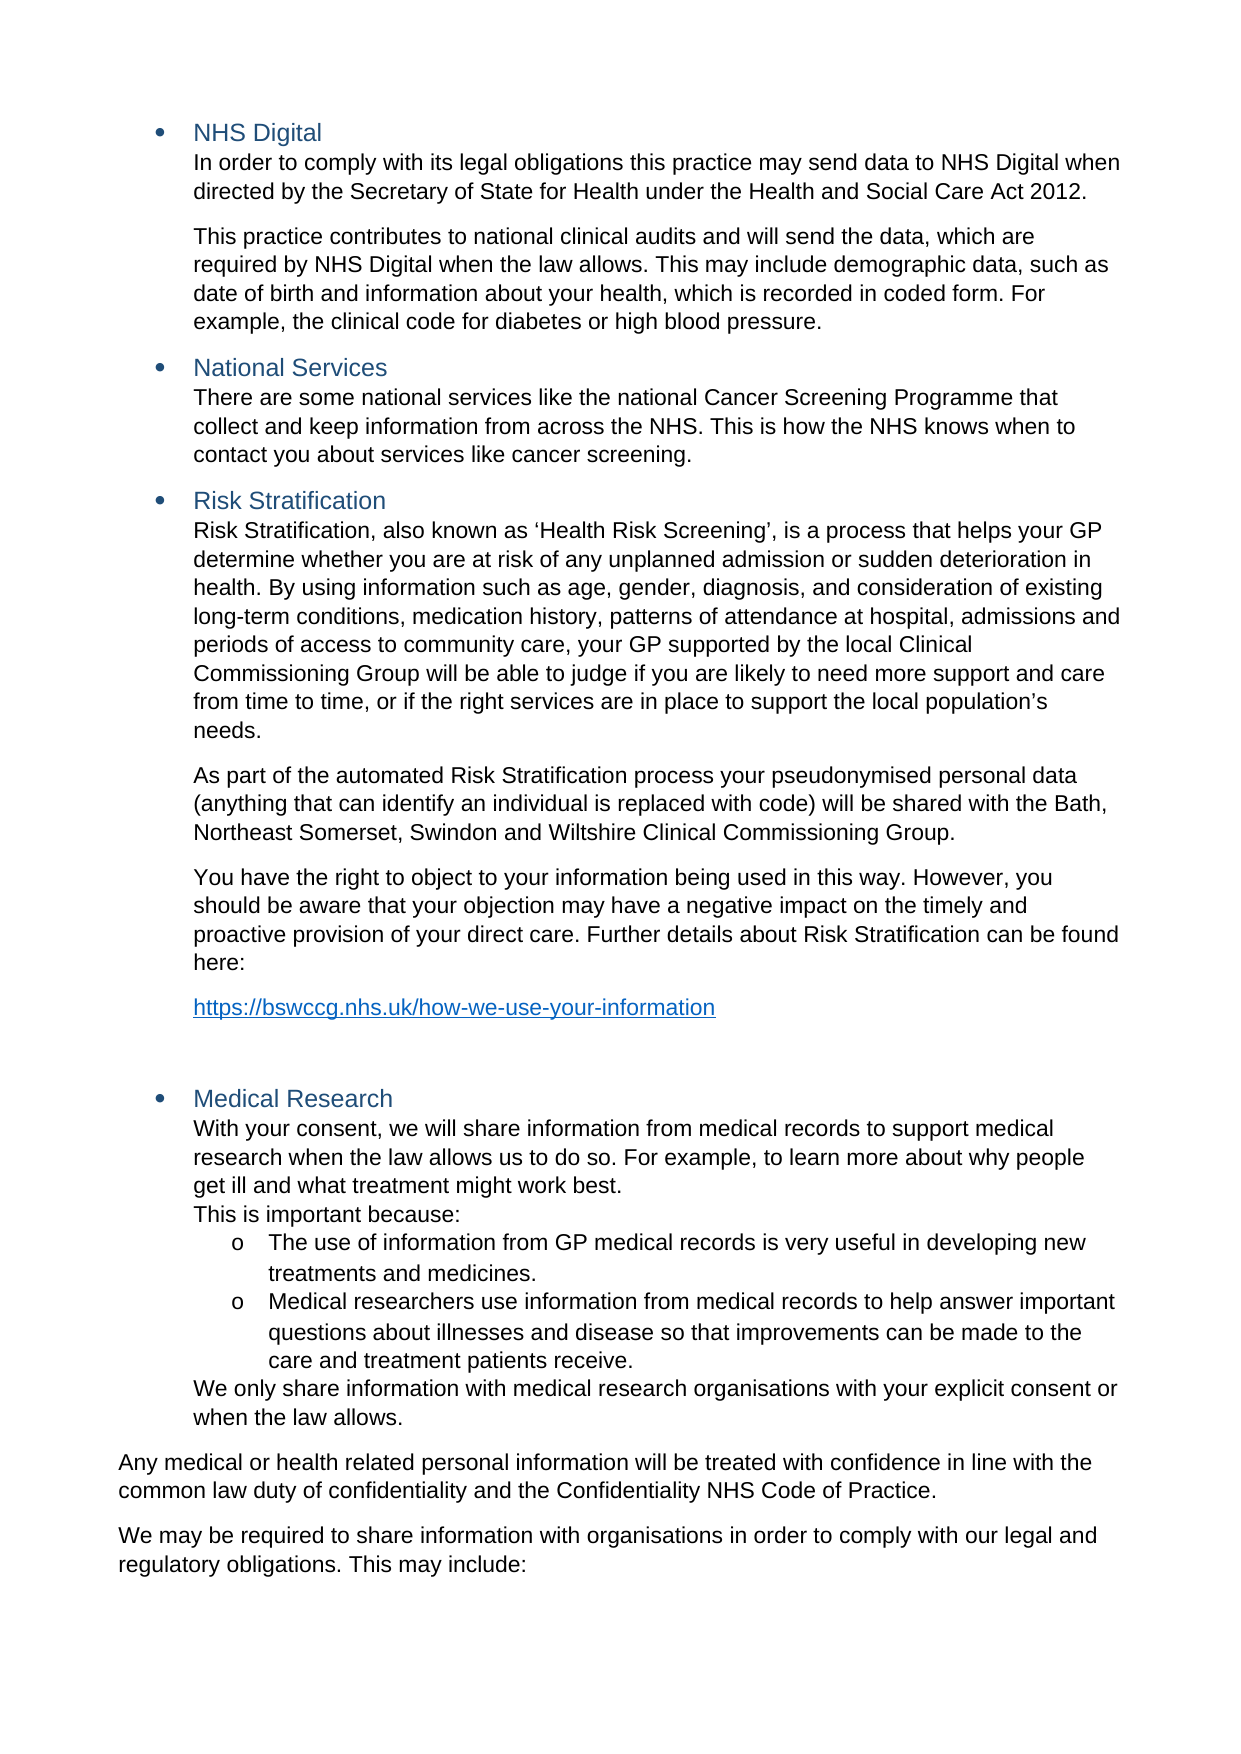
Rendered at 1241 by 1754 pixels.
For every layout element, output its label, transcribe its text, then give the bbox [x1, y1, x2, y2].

list This is important because: [193, 1201, 1122, 1227]
subtitle Medical Research [156, 1084, 1122, 1113]
list There are some national services like the national Cancer Screening Programme that collect and keep information from across the NHS. This is how the NHS knows when to contact you about services like cancer screening. [193, 384, 1122, 468]
subtitle National Services [156, 353, 1122, 382]
text This practice contributes to national clinical audits and will send the data, which are required by NHS Digital when the law allows. This may include demographic data, such as date of birth and information about your health, which is recorded in coded form. For example, the clinical code for diabetes or high blood pressure. [193, 223, 1122, 334]
list With your consent, we will share information from medical records to support medical research when the law allows us to do so. For example, to learn more about why people get ill and what treatment might work best. [193, 1115, 1122, 1199]
text You have the right to object to your information being used in this way. However, you should be aware that your objection may have a negative impact on the timely and proactive provision of your direct care. Further details about Risk Stratification can be found here: [193, 864, 1122, 975]
text As part of the automated Risk Stratification process your pseudonymised personal data (anything that can identify an individual is replaced with code) will be shared with the Bath, Northeast Somerset, Swindon and Wiltshire Clinical Commissioning Group. [193, 762, 1122, 845]
list Medical researchers use information from medical records to help answer important questions about illnesses and disease so that improvements can be made to the care and treatment patients receive. [231, 1288, 1122, 1373]
subtitle Risk Stratification [156, 486, 1122, 515]
text https://bswccg.nhs.uk/how-we-use-your-information [118, 994, 1122, 1020]
list The use of information from GP medical records is very useful in developing new treatments and medicines. [231, 1229, 1122, 1286]
text Any medical or health related personal information will be treated with confidence in line with the common law duty of confidentiality and the Confidentiality NHS Code of Practice. [118, 1449, 1122, 1504]
text In order to comply with its legal obligations this practice may send data to NHS Digital when directed by the Secretary of State for Health under the Health and Social Care Act 2012. [193, 149, 1122, 204]
list We only share information with medical research organisations with your explicit consent or when the law allows. [193, 1375, 1122, 1430]
text We may be required to share information with organisations in order to comply with our legal and regulatory obligations. This may include: [118, 1522, 1122, 1577]
subtitle NHS Digital [156, 118, 1122, 147]
text Risk Stratification, also known as ‘Health Risk Screening’, is a process that helps your GP determine whether you are at risk of any unplanned admission or sudden deterioration in health. By using information such as age, gender, diagnosis, and consideration of existing long-term conditions, medication history, patterns of attendance at hospital, admissions and periods of access to community care, your GP supported by the local Clinical Commissioning Group will be able to judge if you are likely to need more support and care from time to time, or if the right services are in place to support the local population’s needs. [193, 517, 1122, 743]
